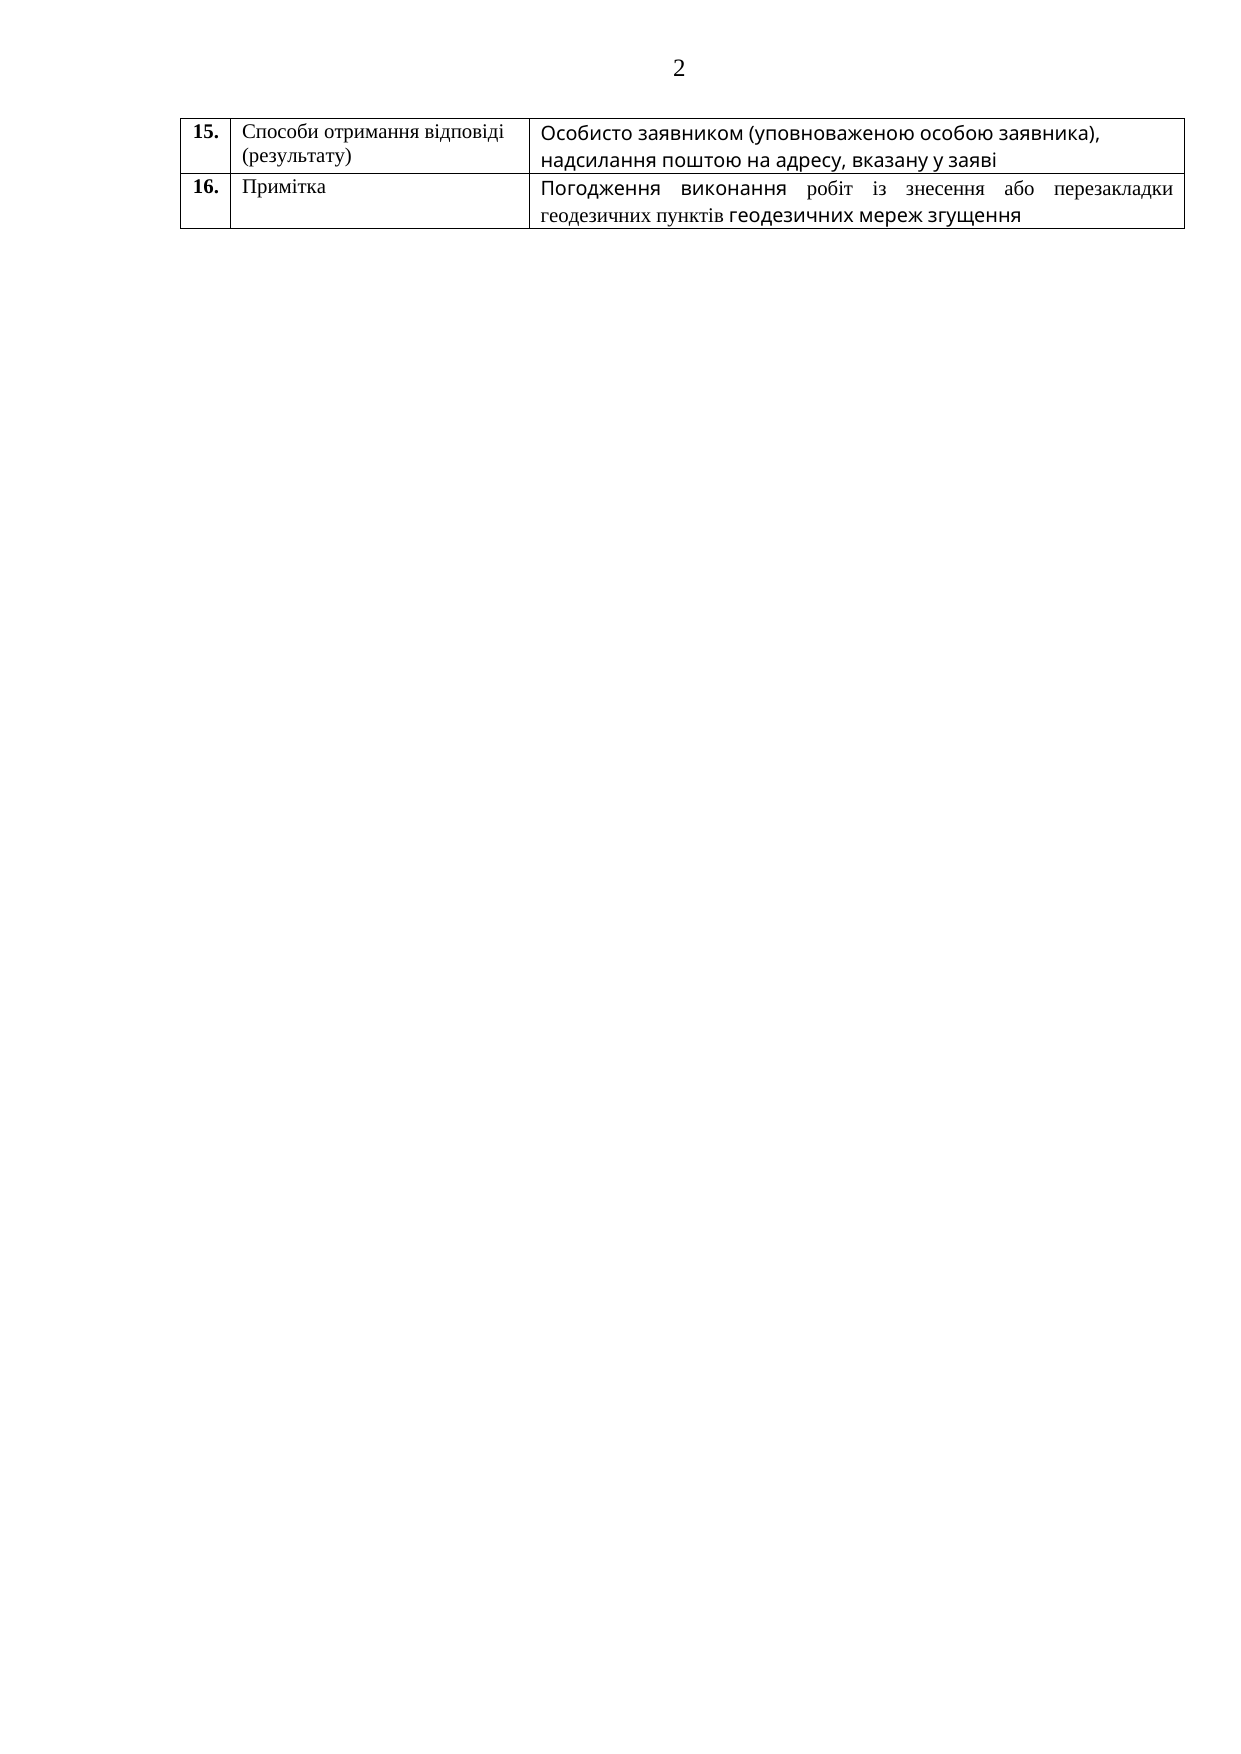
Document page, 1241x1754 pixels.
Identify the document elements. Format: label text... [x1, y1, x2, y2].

table_cell Погодження виконання робіт із знесення або перезакладки геодезичних пунктів геодезичних мереж згущення [530, 174, 1184, 228]
table_cell 15. [181, 119, 230, 173]
table_cell Примітка [231, 174, 529, 228]
table_cell Способи отримання відповіді (результату) [231, 119, 529, 173]
table_cell 16. [181, 174, 230, 228]
table_cell Особисто заявником (уповноваженою особою заявника), надсилання поштою на адресу, вказану у заяві [530, 119, 1184, 173]
